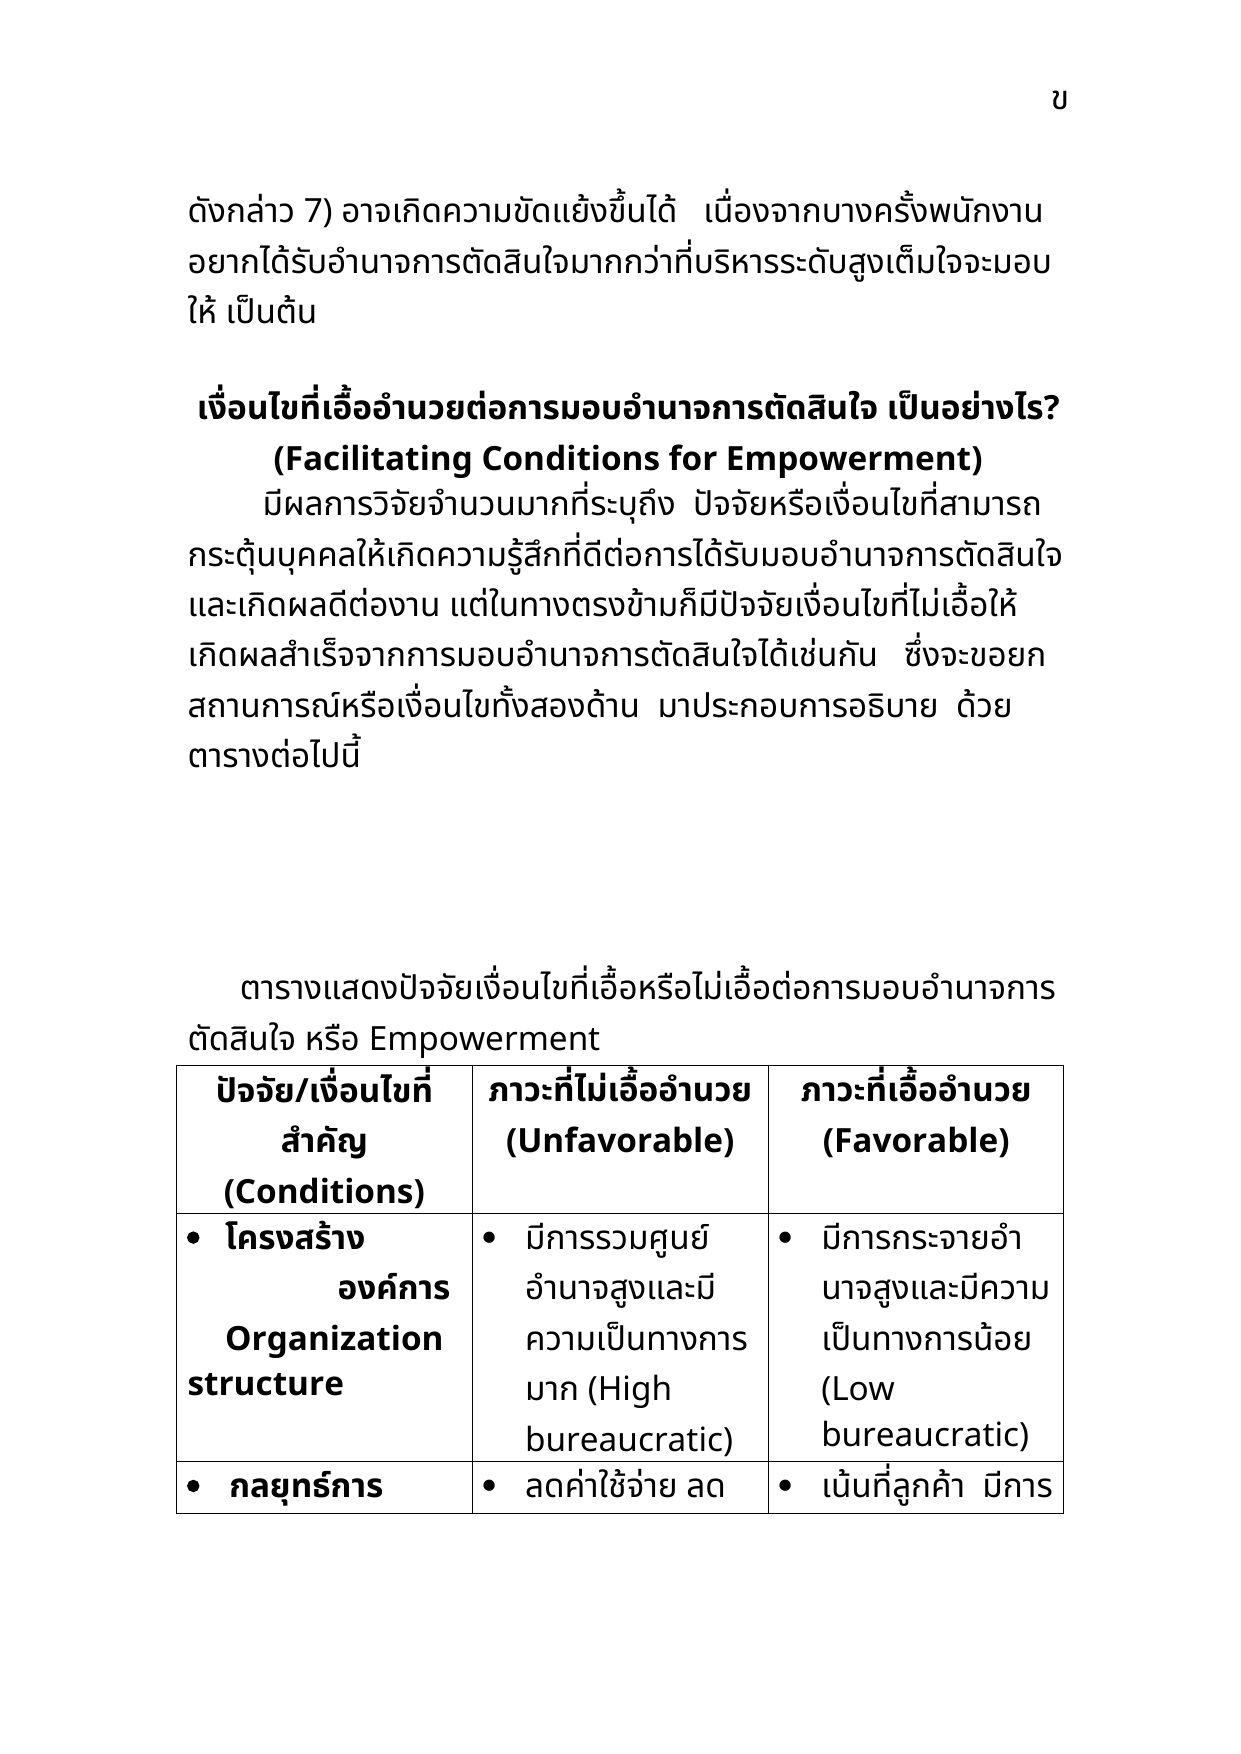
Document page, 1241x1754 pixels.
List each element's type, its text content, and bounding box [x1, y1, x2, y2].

table_header ภาวะที่เอื้ออำนวย (Favorable) [769, 1066, 1063, 1213]
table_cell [473, 1462, 768, 1513]
table_cell มีการกระจายอำนาจสูงและมีความเป็นทางการน้อย (Low bureaucratic) [769, 1214, 1063, 1461]
table_header ปัจจัย/เงื่อนไขที่สำคัญ (Conditions) [177, 1066, 472, 1213]
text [187, 187, 1069, 339]
table_header ภาวะที่ไม่เอื้ออำนวย (Unfavorable) [473, 1066, 768, 1213]
text (Facilitating Conditions for Empowerment) [187, 435, 1069, 480]
text เงื่อนไขที่เอื้ออำนวยต่อการมอบอำนาจการตัดสินใจ เป็นอย่างไร? [187, 384, 1069, 435]
text ตารางแสดงปัจจัยเงื่อนไขที่เอื้อหรือไม่เอื้อต่อการมอบอำนาจการตัดสินใจ หรือ Empowerment [187, 964, 1069, 1065]
text มีผลการวิจัยจำนวนมากที่ระบุถึง ปัจจัยหรือเงื่อนไขที่สามารถกระตุ้นบุคคลให้เกิดความรู้สึกที่ดีต่อการได้รับมอบอำนาจการตัดสินใจและเกิดผลดีต่องาน แต่ในทางตรงข้ามก็มีปัจจัยเงื่อนไขที่ไม่เอื้อให้เกิดผลสำเร็จจากการมอบอำนาจการตัดสินใจได้เช่นกัน ซึ่งจะขอยกสถานการณ์หรือเงื่อนไขทั้งสองด้าน มาประกอบการอธิบาย ด้วยตารางต่อไปนี้ [187, 480, 1069, 783]
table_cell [769, 1462, 1063, 1513]
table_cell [177, 1462, 472, 1513]
table_cell โครงสร้างองค์การ Organization structure [177, 1214, 472, 1461]
table_cell มีการรวมศูนย์อำนาจสูงและมีความเป็นทางการมาก (High bureaucratic) [473, 1214, 768, 1461]
